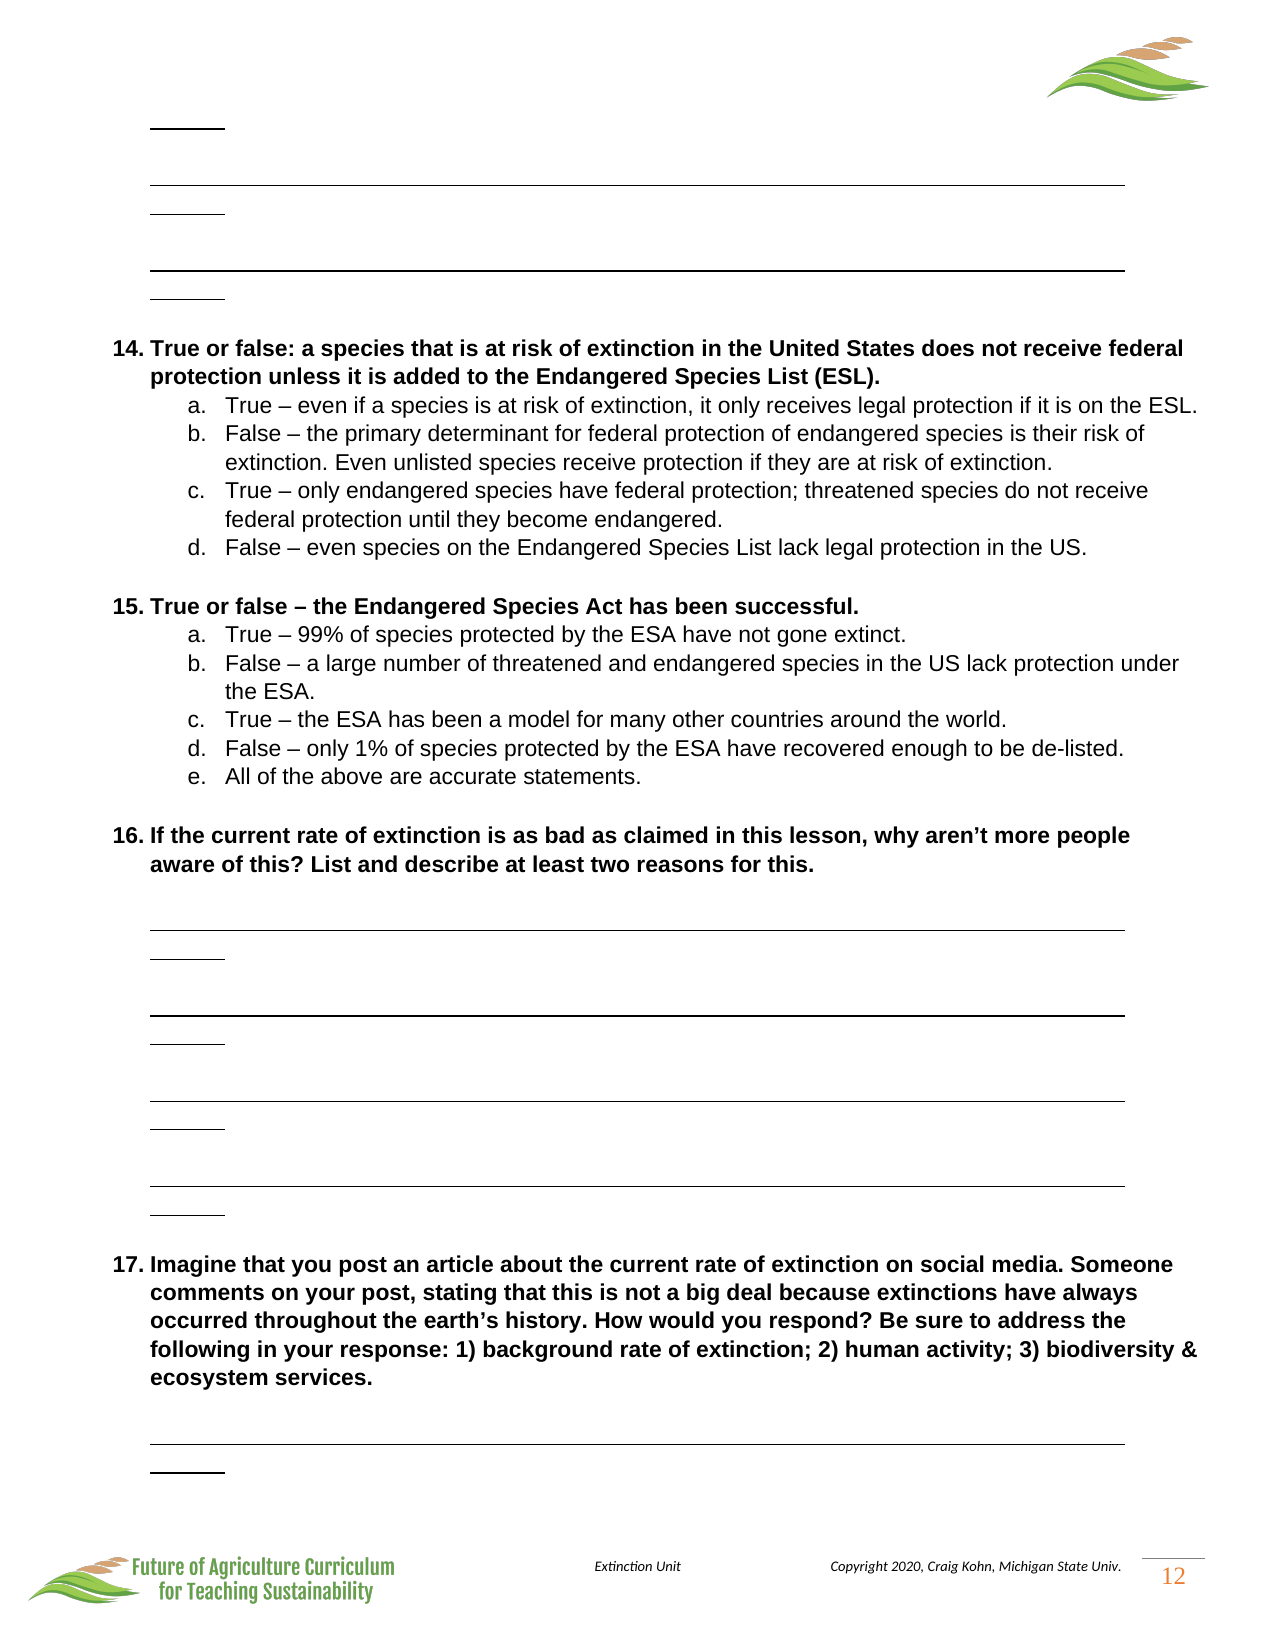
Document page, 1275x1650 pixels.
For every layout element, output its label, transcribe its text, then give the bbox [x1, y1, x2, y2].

list False – a large number of threatened and endangered species in the US lack protection under the ESA. [187, 649, 1200, 704]
list True or false – the Endangered Species Act has been successful. [112, 593, 1200, 619]
picture [27, 1534, 401, 1628]
list False – only 1% of species protected by the ESA have recovered enough to be de-listed. [187, 735, 1200, 761]
picture [1043, 37, 1212, 104]
list False – the primary determinant for federal protection of endangered species is their risk of extinction. Even unlisted species receive protection if they are at risk of extinction. [187, 420, 1200, 475]
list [112, 106, 1200, 333]
list True – only endangered species have federal protection; threatened species do not receive federal protection until they become endangered. [187, 477, 1200, 532]
list All of the above are accurate statements. [187, 763, 1200, 820]
list True – even if a species is at risk of extinction, it only receives legal protection if it is on the ESL. [187, 392, 1200, 418]
list True – 99% of species protected by the ESA have not gone extinct. [187, 621, 1200, 647]
list If the current rate of extinction is as bad as claimed in this lesson, why aren’t more people aware of this? List and describe at least two reasons for this. [112, 822, 1200, 1248]
list True or false: a species that is at risk of extinction in the United States does not receive federal protection unless it is added to the Endangered Species List (ESL). [112, 335, 1200, 390]
list True – the ESA has been a model for many other countries around the world. [187, 706, 1200, 733]
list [112, 1251, 1200, 1504]
list False – even species on the Endangered Species List lack legal protection in the US. [187, 534, 1200, 591]
